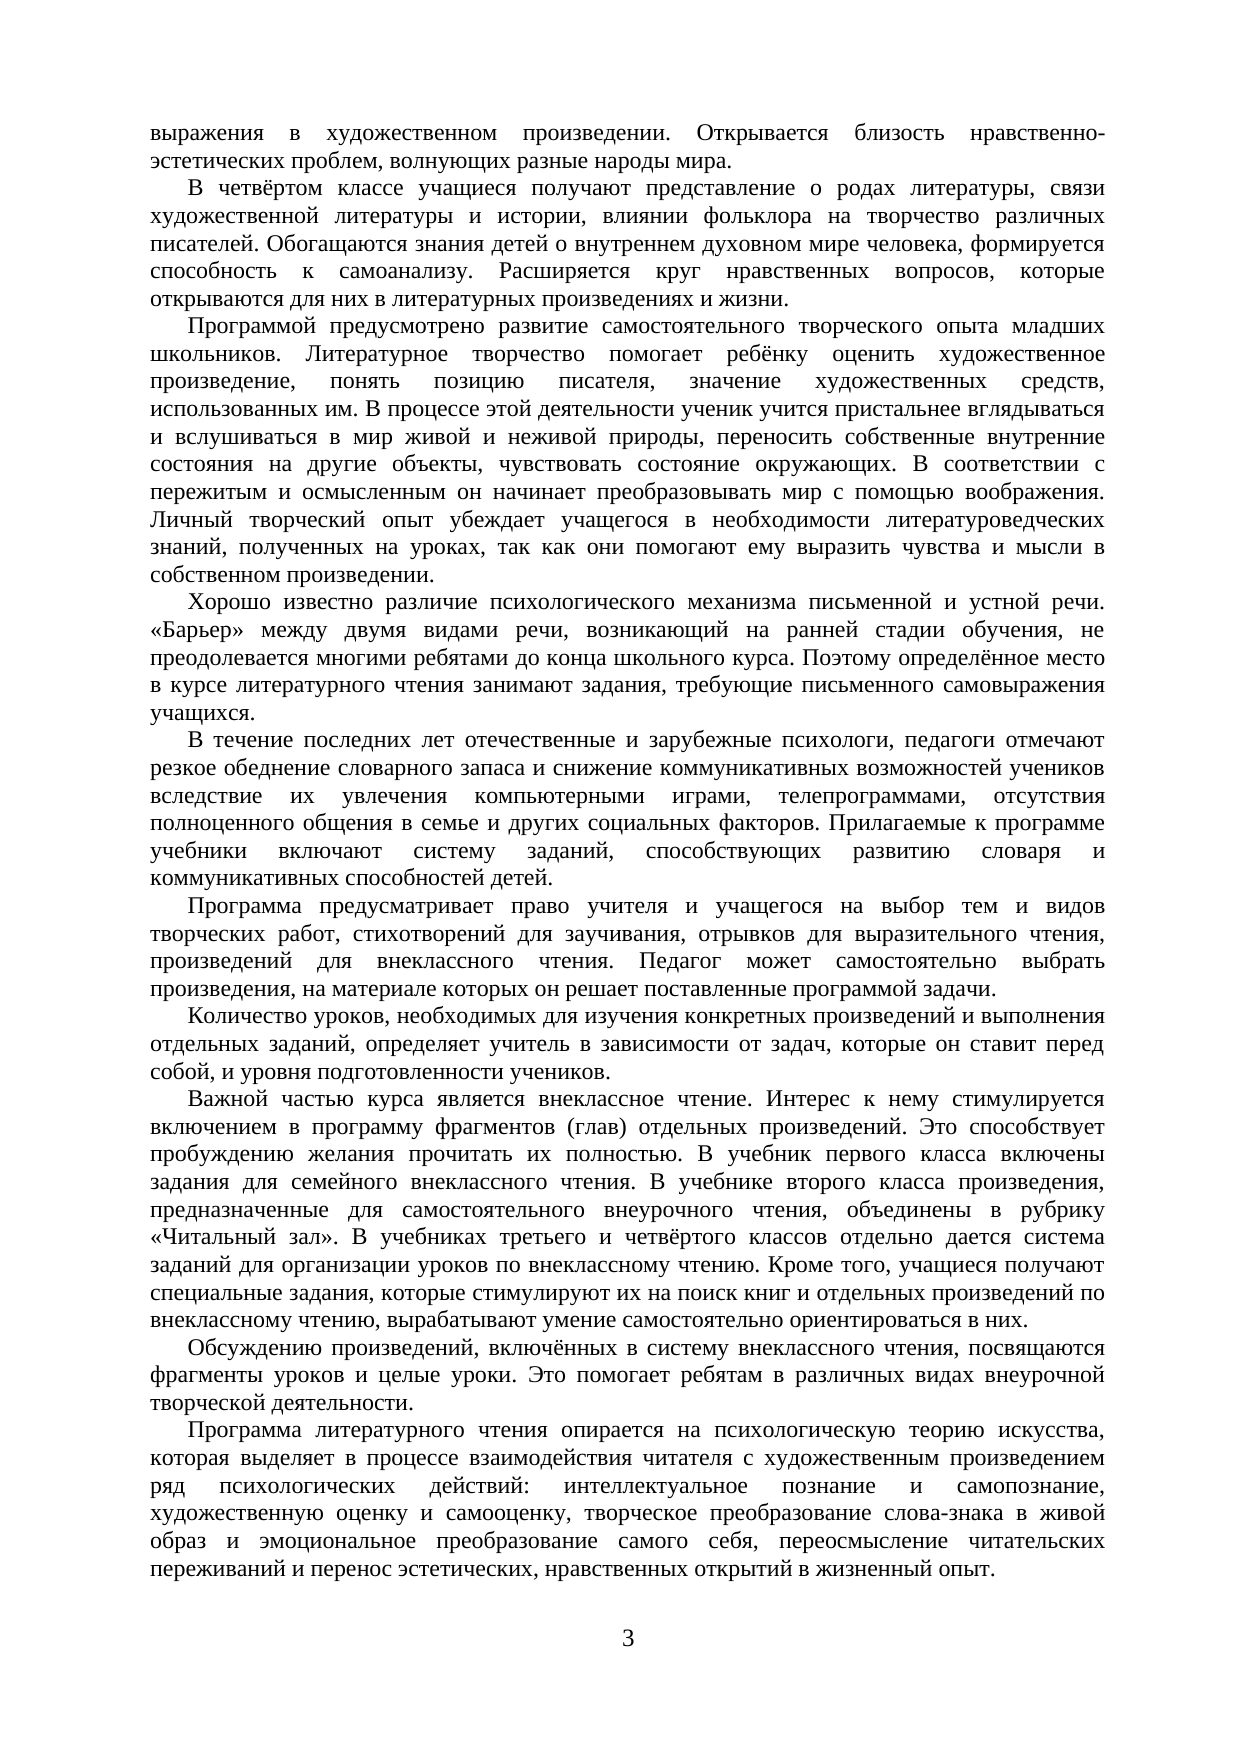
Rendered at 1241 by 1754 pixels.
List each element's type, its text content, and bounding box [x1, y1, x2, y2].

text Количество уроков, необходимых для изучения конкретных произведений и выполнения отдельных заданий, определяет учитель в зависимости от задач, которые он ставит перед собой, и уровня подготовленности учеников. [150, 1001, 1106, 1084]
text В течение последних лет отечественные и зарубежные психологи, педагоги отмечают резкое обеднение словарного запаса и снижение коммуникативных возможностей учеников вследствие их увлечения компьютерными играми, телепрограммами, отсутствия полноценного общения в семье и других социальных факторов. Прилагаемые к программе учебники включают систему заданий, способствующих развитию словаря и коммуникативных способностей детей. [150, 725, 1106, 891]
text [150, 118, 1106, 173]
text Обсуждению произведений, включённых в систему внеклассного чтения, посвящаются фрагменты уроков и целые уроки. Это помогает ребятам в различных видах внеурочной творческой деятельности. [150, 1333, 1106, 1416]
text Важной частью курса является внеклассное чтение. Интерес к нему стимулируется включением в программу фрагментов (глав) отдельных произведений. Это способствует пробуждению желания прочитать их полностью. В учебник первого класса включены задания для семейного внеклассного чтения. В учебнике второго класса произведения, предназначенные для самостоятельного внеурочного чтения, объединены в рубрику «Читальный зал». В учебниках третьего и четвёртого классов отдельно дается система заданий для организации уроков по внеклассному чтению. Кроме того, учащиеся получают специальные задания, которые стимулируют их на поиск книг и отдельных произведений по внеклассному чтению, вырабатывают умение самостоятельно ориентироваться в них. [150, 1084, 1106, 1333]
text В четвёртом классе учащиеся получают представление о родах литературы, связи художественной литературы и истории, влиянии фольклора на творчество различных писателей. Обогащаются знания детей о внутреннем духовном мире человека, формируется способность к самоанализу. Расширяется круг нравственных вопросов, которые открываются для них в литературных произведениях и жизни. [150, 173, 1106, 311]
text Программа литературного чтения опирается на психологическую теорию искусства, которая выделяет в процессе взаимодействия читателя с художественным произведением ряд психологических действий: интеллектуальное познание и самопознание, художественную оценку и самооценку, творческое преобразование слова-знака в живой образ и эмоциональное преобразование самого себя, переосмысление читательских переживаний и перенос эстетических, нравственных открытий в жизненный опыт. [150, 1416, 1106, 1581]
text Программа предусматривает право учителя и учащегося на выбор тем и видов творческих работ, стихотворений для заучивания, отрывков для выразительного чтения, произведений для внеклассного чтения. Педагог может самостоятельно выбрать произведения, на материале которых он решает поставленные программой задачи. [150, 891, 1106, 1001]
text Хорошо известно различие психологического механизма письменной и устной речи. «Барьер» между двумя видами речи, возникающий на ранней стадии обучения, не преодолевается многими ребятами до конца школьного курса. Поэтому определённое место в курсе литературного чтения занимают задания, требующие письменного самовыражения учащихся. [150, 587, 1106, 725]
text Программой предусмотрено развитие самостоятельного творческого опыта младших школьников. Литературное творчество помогает ребёнку оценить художественное произведение, понять позицию писателя, значение художественных средств, использованных им. В процессе этой деятельности ученик учится пристальнее вглядываться и вслушиваться в мир живой и неживой природы, переносить собственные внутренние состояния на другие объекты, чувствовать состояние окружающих. В соответствии с пережитым и осмысленным он начинает преобразовывать мир с помощью воображения. Личный творческий опыт убеждает учащегося в необходимости литературоведческих знаний, полученных на уроках, так как они помогают ему выразить чувства и мысли в собственном произведении. [150, 311, 1106, 587]
